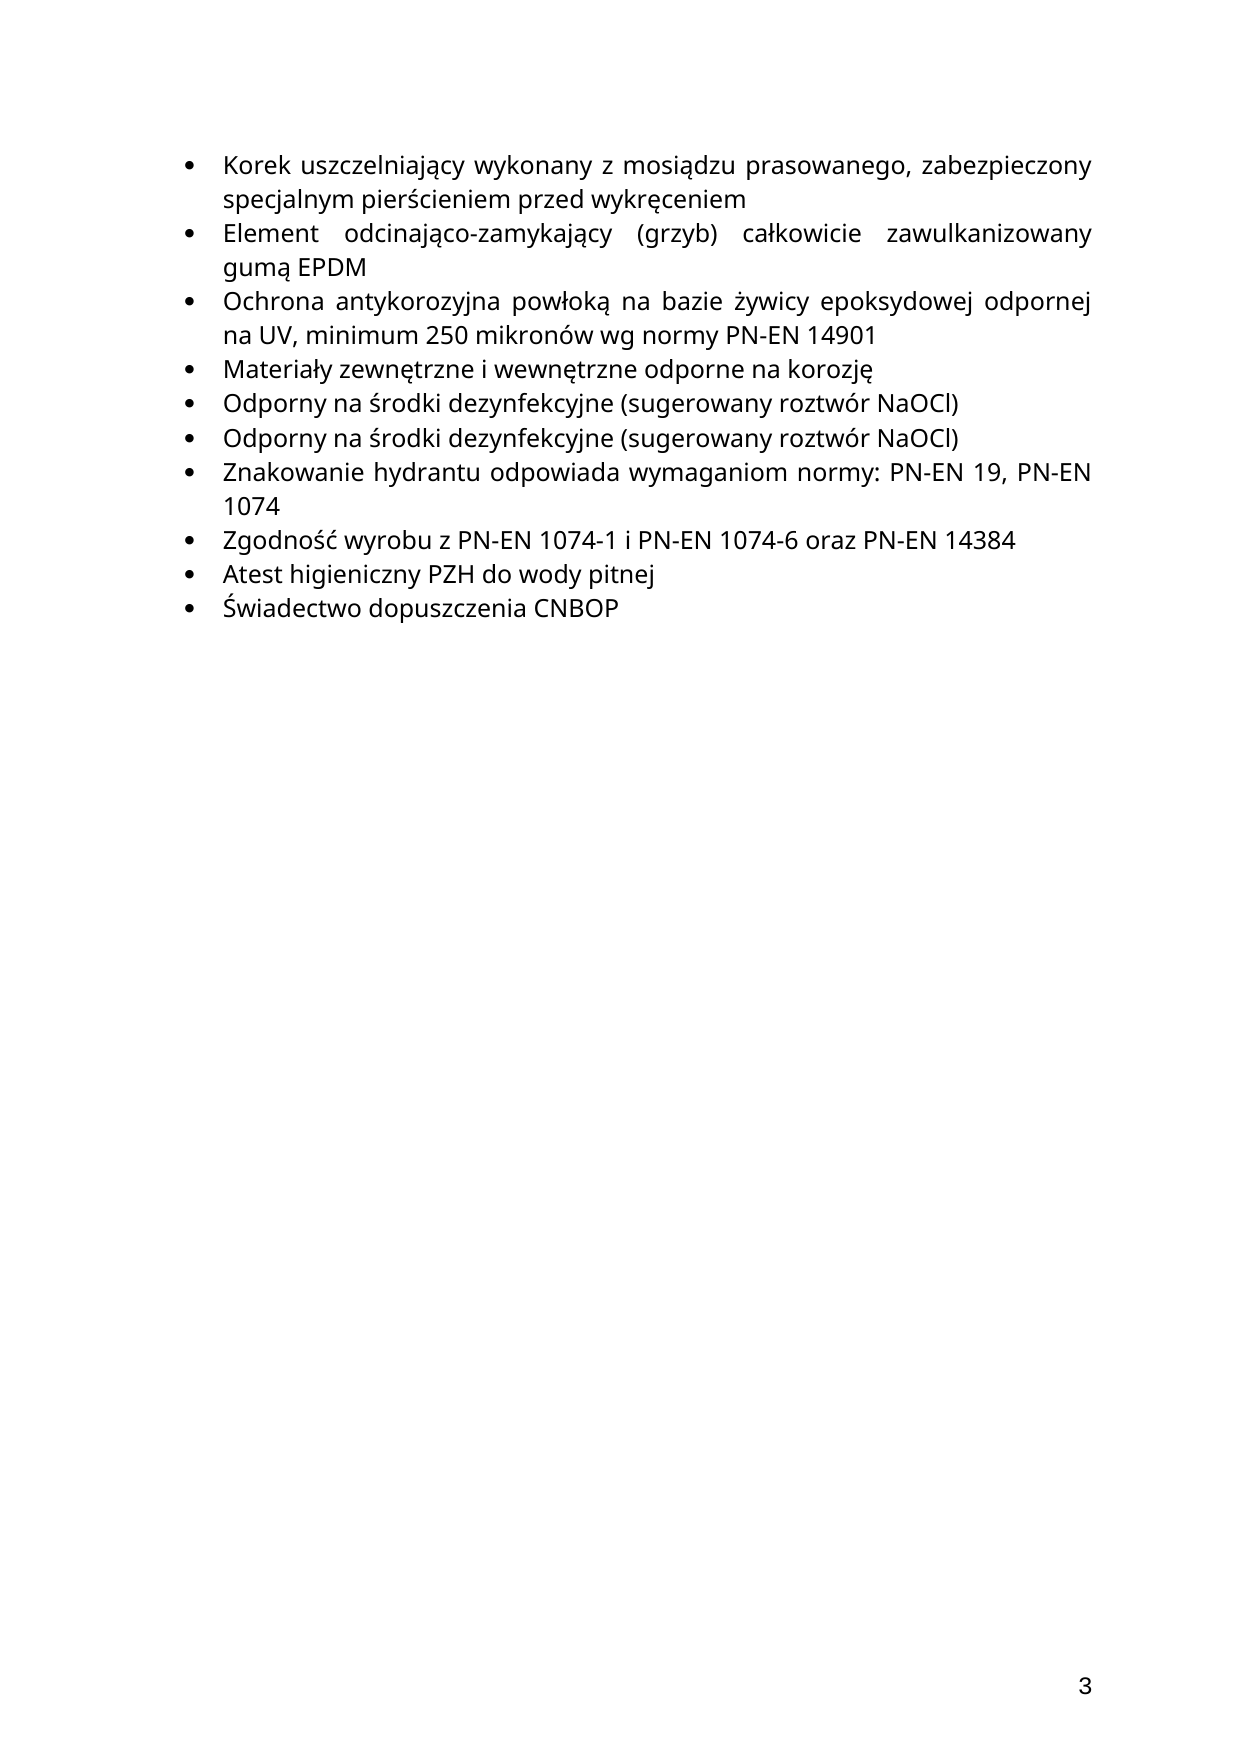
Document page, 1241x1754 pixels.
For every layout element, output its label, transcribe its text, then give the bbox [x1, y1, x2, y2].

list Odporny na środki dezynfekcyjne (sugerowany roztwór NaOCl) [185, 420, 1092, 454]
list Korek uszczelniający wykonany z mosiądzu prasowanego, zabezpieczony specjalnym pierścieniem przed wykręceniem [185, 148, 1092, 216]
list Ochrona antykorozyjna powłoką na bazie żywicy epoksydowej odpornej na UV, minimum 250 mikronów wg normy PN-EN 14901 [185, 284, 1092, 352]
list Świadectwo dopuszczenia CNBOP [185, 591, 1092, 624]
list Atest higieniczny PZH do wody pitnej [185, 556, 1092, 591]
list Materiały zewnętrzne i wewnętrzne odporne na korozję [185, 352, 1092, 386]
list Zgodność wyrobu z PN-EN 1074-1 i PN-EN 1074-6 oraz PN-EN 14384 [185, 522, 1092, 556]
list Element odcinająco-zamykający (grzyb) całkowicie zawulkanizowany gumą EPDM [185, 216, 1092, 284]
list Znakowanie hydrantu odpowiada wymaganiom normy: PN-EN 19, PN-EN 1074 [185, 454, 1092, 522]
list Odporny na środki dezynfekcyjne (sugerowany roztwór NaOCl) [185, 386, 1092, 420]
